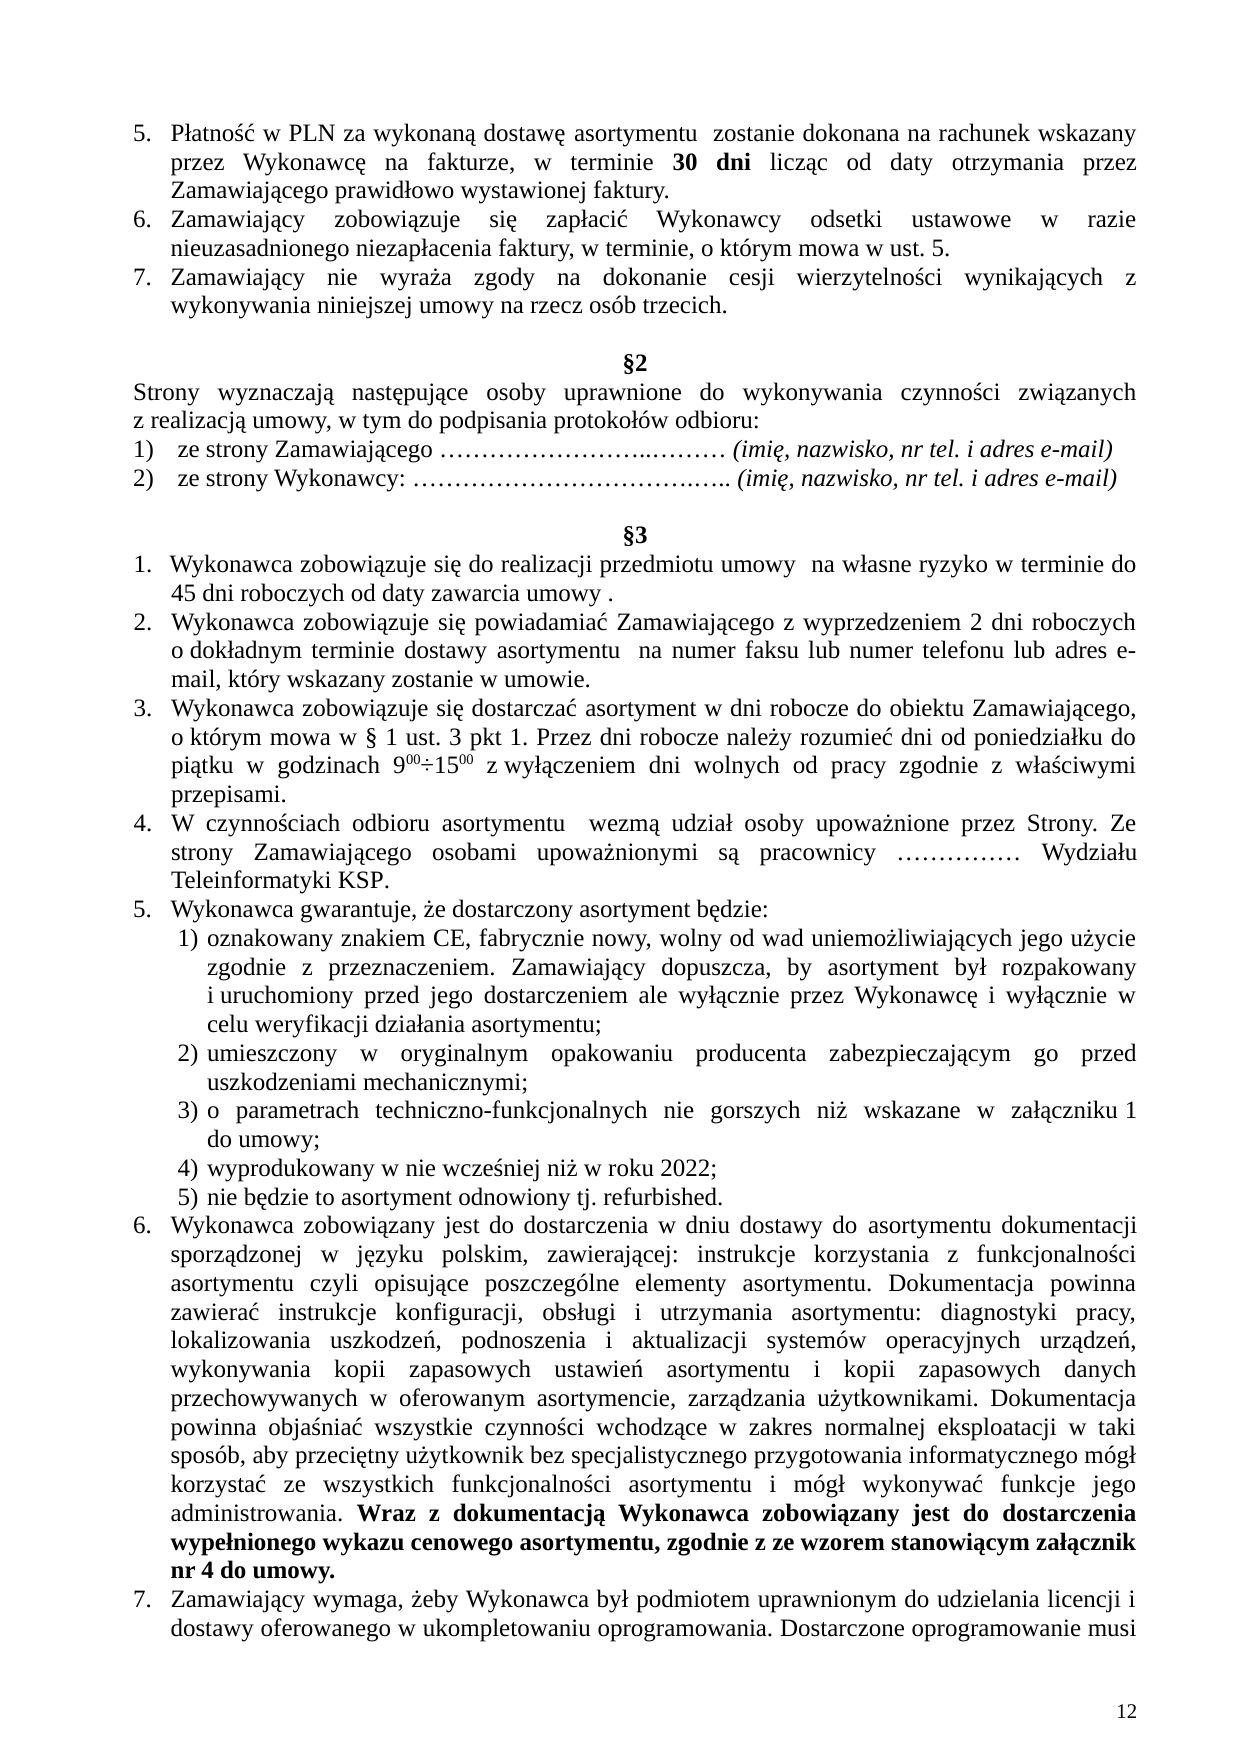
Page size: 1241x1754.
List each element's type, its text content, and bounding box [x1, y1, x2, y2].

list ze strony Wykonawcy: …………………………….….. (imię, nazwisko, nr tel. i adres e-mail) [133, 463, 1137, 492]
text §3 [133, 521, 1137, 549]
list W czynnościach odbioru asortymentu wezmą udział osoby upoważnione przez Strony. Ze strony Zamawiającego osobami upoważnionymi są pracownicy …………… Wydziału Teleinformatyki KSP. [133, 808, 1137, 894]
list wyprodukowany w nie wcześniej niż w roku 2022; [177, 1153, 1137, 1182]
list Wykonawca gwarantuje, że dostarczony asortyment będzie: [133, 894, 1137, 923]
list ze strony Zamawiającego ……………………..……… (imię, nazwisko, nr tel. i adres e-mail) [133, 434, 1137, 463]
list Wykonawca zobowiązuje się powiadamiać Zamawiającego z wyprzedzeniem 2 dni roboczych o dokładnym terminie dostawy asortymentu na numer faksu lub numer telefonu lub adres e-mail, który wskazany zostanie w umowie. [133, 607, 1137, 693]
list nie będzie to asortyment odnowiony tj. refurbished. [177, 1182, 1137, 1211]
list Wykonawca zobowiązuje się do realizacji przedmiotu umowy na własne ryzyko w terminie do 45 dni roboczych od daty zawarcia umowy . [133, 549, 1137, 607]
list Wykonawca zobowiązuje się dostarczać asortyment w dni robocze do obiektu Zamawiającego, o którym mowa w § 1 ust. 3 pkt 1. Przez dni robocze należy rozumieć dni od poniedziałku do piątku w godzinach 900÷1500 z wyłączeniem dni wolnych od pracy zgodnie z właściwymi przepisami. [133, 693, 1137, 808]
list Zamawiający zobowiązuje się zapłacić Wykonawcy odsetki ustawowe w razie nieuzasadnionego niezapłacenia faktury, w terminie, o którym mowa w ust. 5. [133, 204, 1137, 262]
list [133, 1584, 1137, 1642]
list oznakowany znakiem CE, fabrycznie nowy, wolny od wad uniemożliwiających jego użycie zgodnie z przeznaczeniem. Zamawiający dopuszcza, by asortyment był rozpakowany i uruchomiony przed jego dostarczeniem ale wyłącznie przez Wykonawcę i wyłącznie w celu weryfikacji działania asortymentu; [177, 923, 1137, 1038]
list Płatność w PLN za wykonaną dostawę asortymentu zostanie dokonana na rachunek wskazany przez Wykonawcę na fakturze, w terminie 30 dni licząc od daty otrzymania przez Zamawiającego prawidłowo wystawionej faktury. [133, 118, 1137, 204]
text Strony wyznaczają następujące osoby uprawnione do wykonywania czynności związanych z realizacją umowy, w tym do podpisania protokołów odbioru: [133, 377, 1137, 434]
list Zamawiający nie wyraża zgody na dokonanie cesji wierzytelności wynikających z wykonywania niniejszej umowy na rzecz osób trzecich. [133, 262, 1137, 319]
list umieszczony w oryginalnym opakowaniu producenta zabezpieczającym go przed uszkodzeniami mechanicznymi; [177, 1038, 1137, 1096]
list Wykonawca zobowiązany jest do dostarczenia w dniu dostawy do asortymentu dokumentacji sporządzonej w języku polskim, zawierającej: instrukcje korzystania z funkcjonalności asortymentu czyli opisujące poszczególne elementy asortymentu. Dokumentacja powinna zawierać instrukcje konfiguracji, obsługi i utrzymania asortymentu: diagnostyki pracy, lokalizowania uszkodzeń, podnoszenia i aktualizacji systemów operacyjnych urządzeń, wykonywania kopii zapasowych ustawień asortymentu i kopii zapasowych danych przechowywanych w oferowanym asortymencie, zarządzania użytkownikami. Dokumentacja powinna objaśniać wszystkie czynności wchodzące w zakres normalnej eksploatacji w taki sposób, aby przeciętny użytkownik bez specjalistycznego przygotowania informatycznego mógł korzystać ze wszystkich funkcjonalności asortymentu i mógł wykonywać funkcje jego administrowania. Wraz z dokumentacją Wykonawca zobowiązany jest do dostarczenia wypełnionego wykazu cenowego asortymentu, zgodnie z ze wzorem stanowiącym załącznik nr 4 do umowy. [133, 1211, 1137, 1584]
list o parametrach techniczno-funkcjonalnych nie gorszych niż wskazane w załączniku 1 do umowy; [177, 1096, 1137, 1153]
text §2 [133, 348, 1137, 377]
